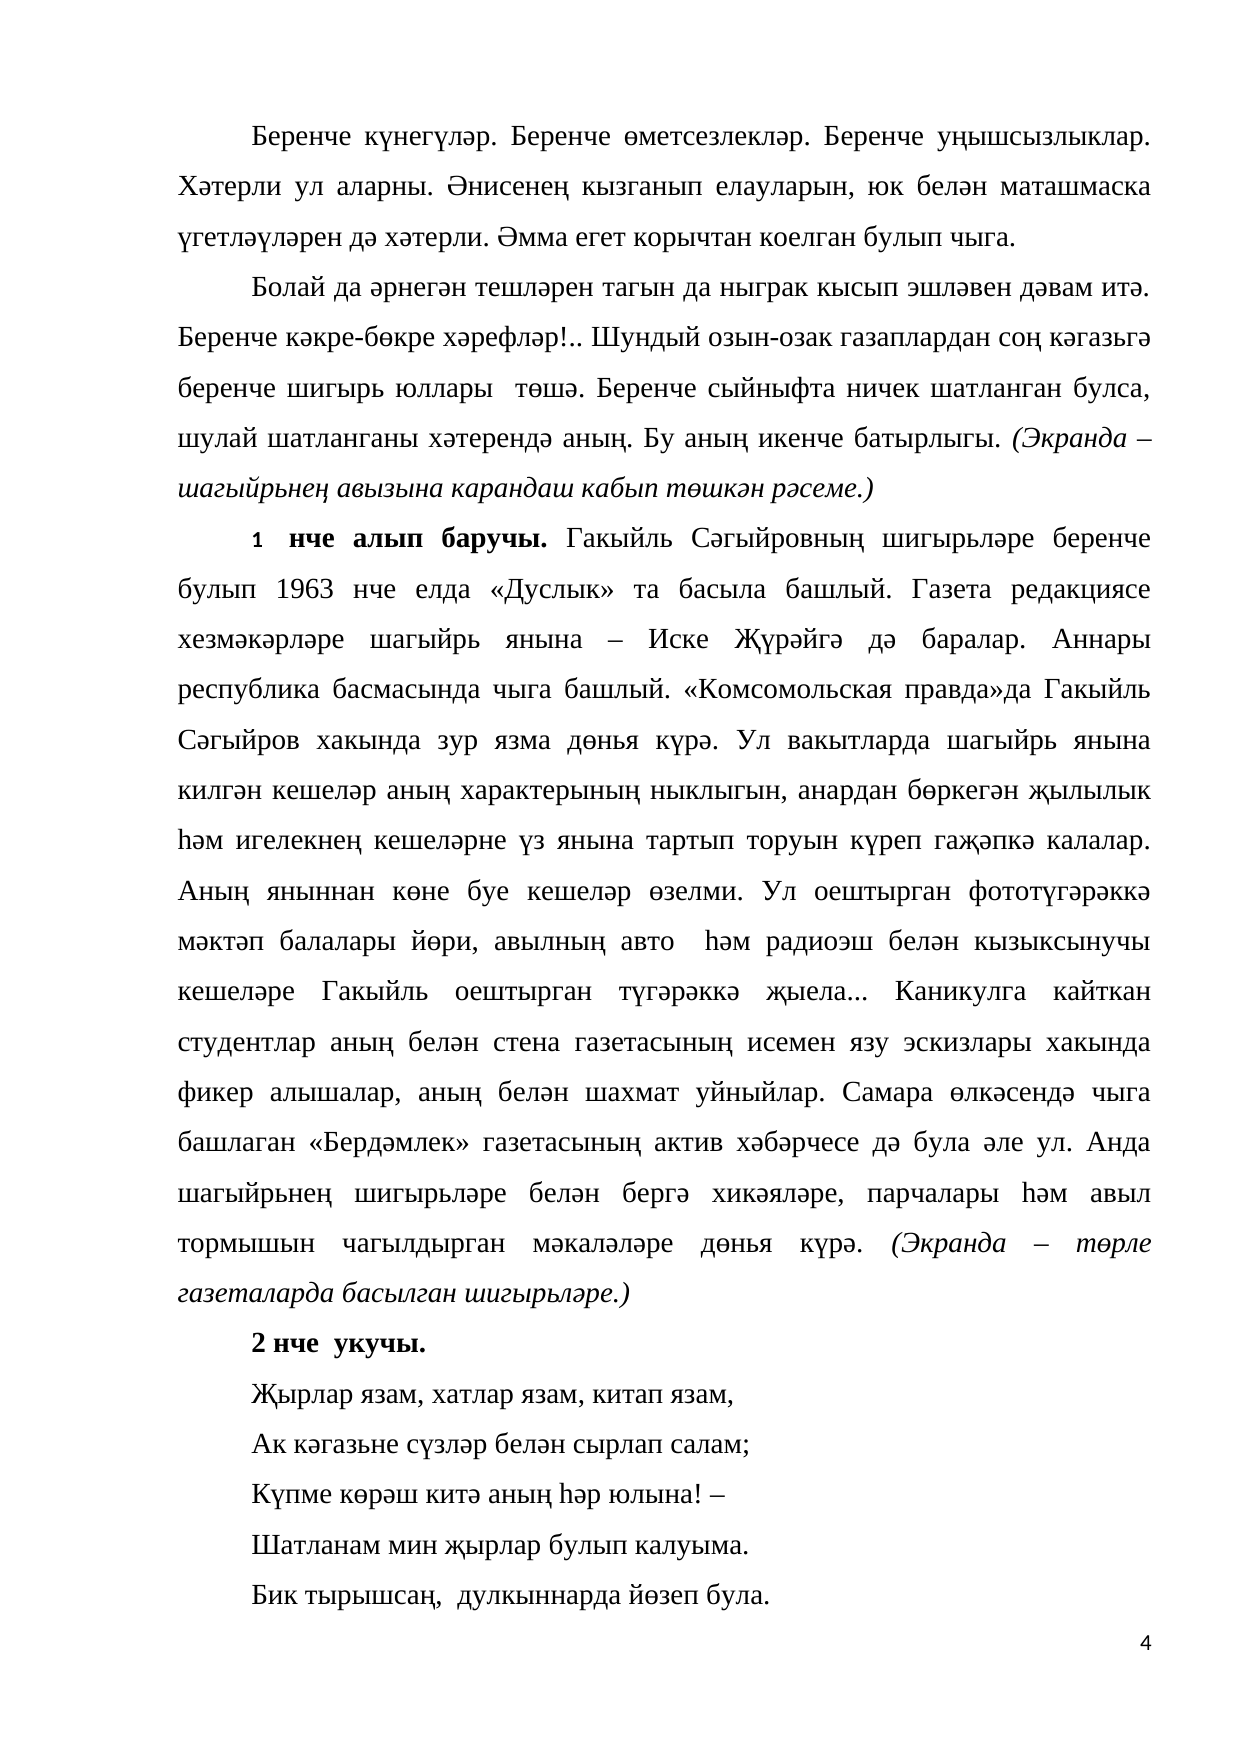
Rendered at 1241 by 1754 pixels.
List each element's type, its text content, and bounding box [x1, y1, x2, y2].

text Болай да әрнегән тешләрен тагын да ныграк кысып эшләвен дәвам итә. Беренче кәкре-бөкре хәрефләр!.. Шундый озын-озак газаплардан соң кәгазьгә беренче шигырь юллары төшә. Беренче сыйныфта ничек шатланган булса, шулай шатланганы хәтерендә аның. Бу аның икенче батырлыгы. (Экранда – шагыйрьнең авызына карандаш кабып төшкән рәсеме.) [177, 269, 1152, 504]
text 2 нче укучы. [251, 1326, 1152, 1359]
list нче алып баручы. Гакыйль Сәгыйровның шигырьләре беренче булып 1963 нче елда «Дуслык» та басыла башлый. Газета редакциясе хезмәкәрләре шагыйрь янына – Иске Җүрәйгә дә баралар. Аннары республика басмасында чыга башлый. «Комсомольская правда»да Гакыйль Сәгыйров хакында зур язма дөнья күрә. Ул вакытларда шагыйрь янына килгән кешеләр аның характерының ныклыгын, анардан бөркегән җылылык һәм игелекнең кешеләрне үз янына тартып торуын күреп гаҗәпкә калалар. Аның яныннан көне буе кешеләр өзелми. Ул оештырган фототүгәрәккә мәктәп балалары йөри, авылның авто һәм радиоэш белән кызыксынучы кешеләре Гакыйль оештырган түгәрәккә җыела... Каникулга кайткан студентлар аның белән стена газетасының исемен язу эскизлары хакында фикер алышалар, аның белән шахмат уйныйлар. Самара өлкәсендә чыга башлаган «Бердәмлек» газетасының актив хәбәрчесе дә була әле ул. Анда шагыйрьнең шигырьләре белән бергә хикәяләре, парчалары һәм авыл тормышын чагылдырган мәкаләләре дөнья күрә. (Экранда – төрле газеталарда басылган шигырьләре.) [177, 521, 1152, 1309]
text Беренче күнегүләр. Беренче өметсезлекләр. Беренче уңышсызлыклар. Хәтерли ул аларны. Әнисенең кызганып елауларын, юк белән маташмаска үгетләүләрен дә хәтерли. Әмма егет корычтан коелган булып чыга. [177, 118, 1152, 252]
text Шатланам мин җырлар булып калуыма. [177, 1527, 1152, 1560]
text Күпме көрәш китә аның һәр юлына! – [177, 1477, 1152, 1510]
text Ак кәгазьне сүзләр белән сырлап салам; [177, 1426, 1152, 1460]
text Бик тырышсаң, дулкыннарда йөзеп була. [177, 1577, 1152, 1611]
text Җырлар язам, хатлар язам, китап язам, [177, 1376, 1152, 1409]
